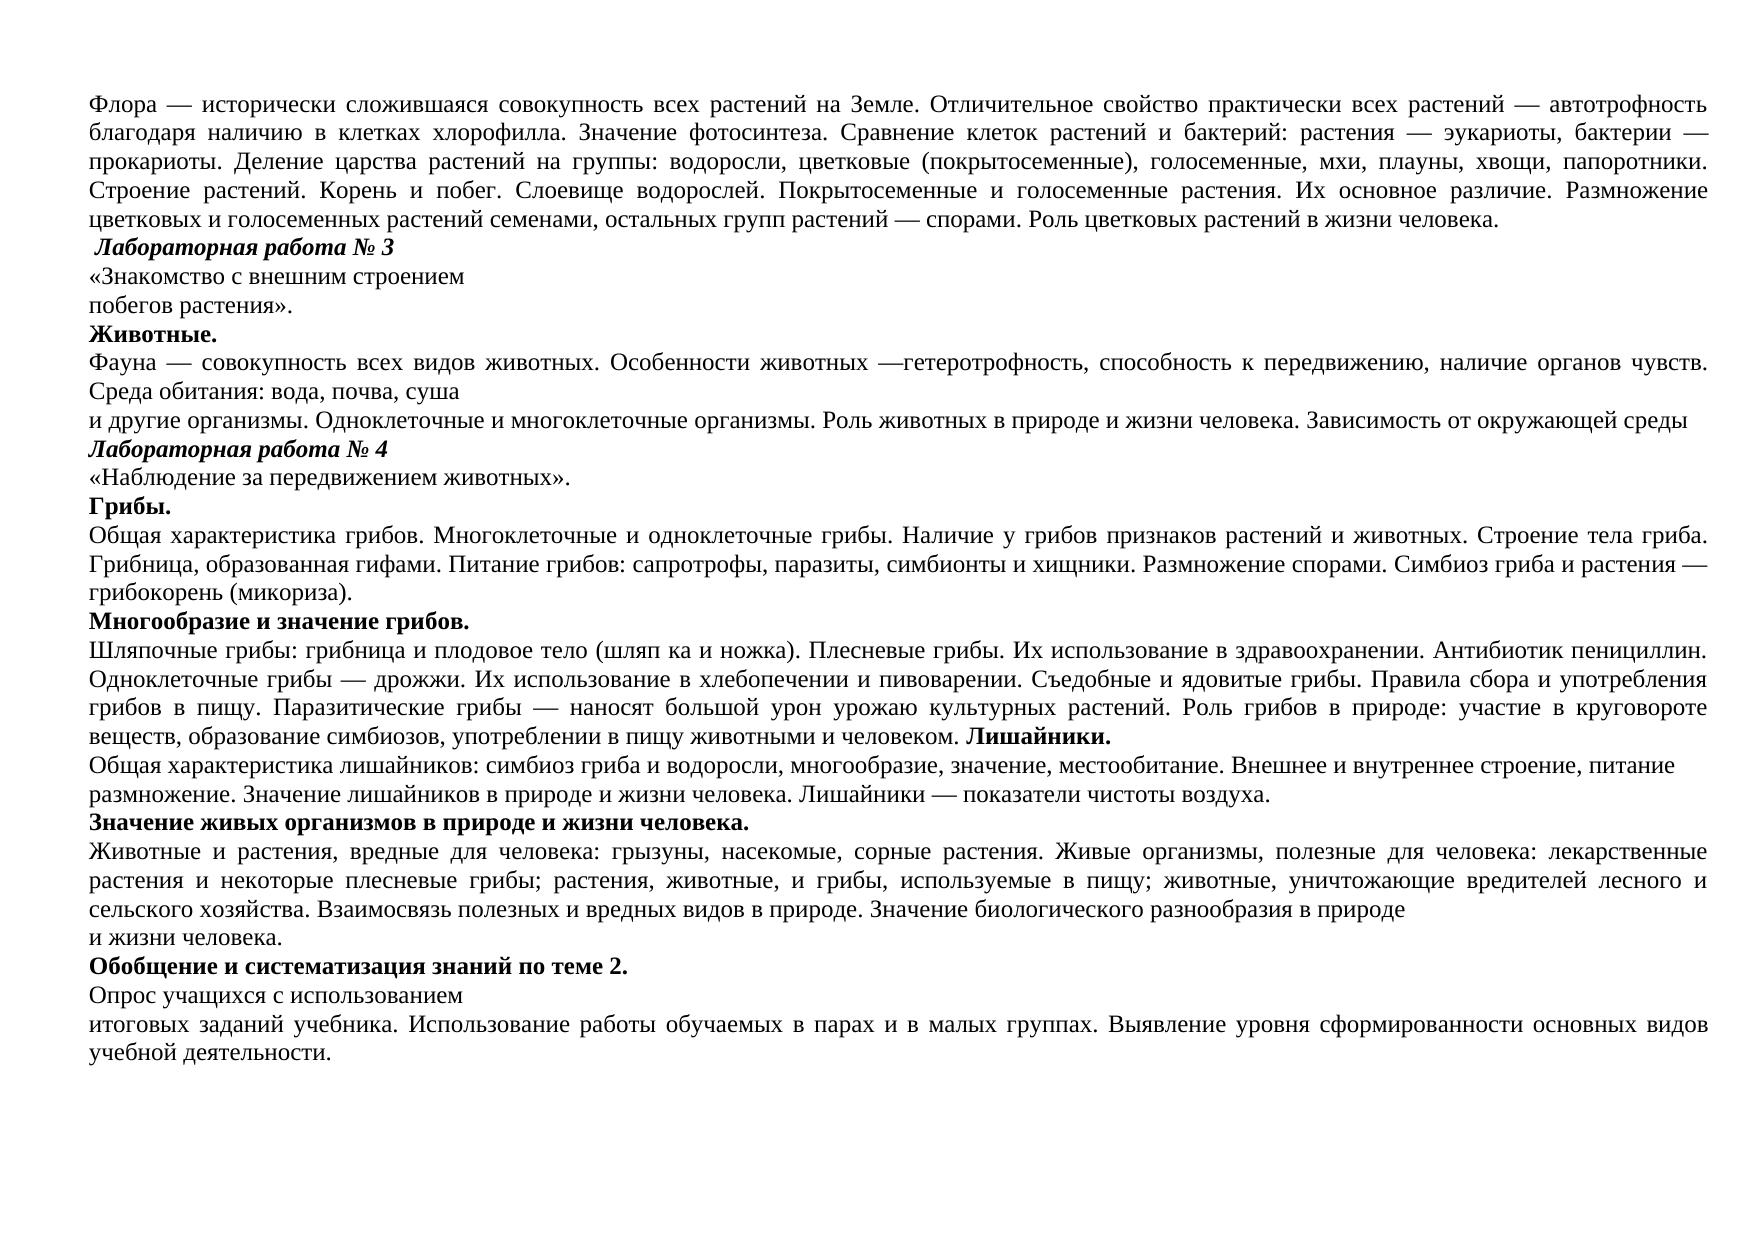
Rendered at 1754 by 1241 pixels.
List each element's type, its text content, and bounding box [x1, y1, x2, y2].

text Животные и растения, вредные для человека: грызуны, насекомые, сорные растения. Живые организмы, полезные для человека: лекарственные растения и некоторые плесневые грибы; растения, животные, и грибы, используемые в пищу; животные, уничтожающие вредителей лесного и сельского хозяйства. Взаимосвязь полезных и вредных видов в природе. Значение биологического разнообразия в природе [89, 836, 1710, 922]
text Обобщение и систематизация знаний по теме 2. [89, 951, 1710, 980]
text Фауна — совокупность всех видов животных. Особенности животных —гетеротрофность, способность к передвижению, наличие органов чувств. Среда обитания: вода, почва, суша [89, 347, 1710, 405]
text Шляпочные грибы: грибница и плодовое тело (шляп ка и ножка). Плесневые грибы. Их использование в здравоохранении. Антибиотик пенициллин. Одноклеточные грибы — дрожжи. Их использование в хлебопечении и пивоварении. Съедобные и ядовитые грибы. Правила сбора и употребления грибов в пищу. Паразитические грибы — наносят большой урон урожаю культурных растений. Роль грибов в природе: участие в круговороте веществ, образование симбиозов, употреблении в пищу животными и человеком. Лишайники. [89, 635, 1710, 750]
text итоговых заданий учебника. Использование работы обучаемых в парах и в малых группах. Выявление уровня сформированности основных видов учебной деятельности. [89, 1009, 1710, 1066]
text Опрос учащихся с использованием [89, 980, 1710, 1009]
text и другие организмы. Одноклеточные и многоклеточные организмы. Роль животных в природе и жизни человека. Зависимость от окружающей среды [89, 405, 1710, 434]
text и жизни человека. [89, 922, 1710, 951]
text Лабораторная работа № 4 [89, 434, 1710, 462]
text Значение живых организмов в природе и жизни человека. [89, 807, 1710, 836]
text Многообразие и значение грибов. [89, 606, 1710, 635]
text Общая характеристика грибов. Многоклеточные и одноклеточные грибы. Наличие у грибов признаков растений и животных. Строение тела гриба. Грибница, образованная гифами. Питание грибов: сапротрофы, паразиты, симбионты и хищники. Размножение спорами. Симбиоз гриба и растения — грибокорень (микориза). [89, 520, 1710, 606]
text «Знакомство с внешним строением [89, 261, 1710, 290]
text Грибы. [89, 491, 1710, 520]
text Животные. [89, 319, 1710, 347]
text Флора — исторически сложившаяся совокупность всех растений на Земле. Отличительное свойство практически всех растений — автотрофность благодаря наличию в клетках хлорофилла. Значение фотосинтеза. Сравнение клеток растений и бактерий: растения — эукариоты, бактерии — прокариоты. Деление царства растений на группы: водоросли, цветковые (покрытосеменные), голосеменные, мхи, плауны, хвощи, папоротники. Строение растений. Корень и побег. Слоевище водорослей. Покрытосеменные и голосеменные растения. Их основное различие. Размножение цветковых и голосеменных растений семенами, остальных групп растений — спорами. Роль цветковых растений в жизни человека. [89, 89, 1710, 232]
text Общая характеристика лишайников: симбиоз гриба и водоросли, многообразие, значение, местообитание. Внешнее и внутреннее строение, питание размножение. Значение лишайников в природе и жизни человека. Лишайники — показатели чистоты воздуха. [89, 750, 1710, 807]
text «Наблюдение за передвижением животных». [89, 462, 1710, 491]
text Лабораторная работа № 3 [89, 232, 1710, 261]
text побегов растения». [89, 290, 1710, 319]
